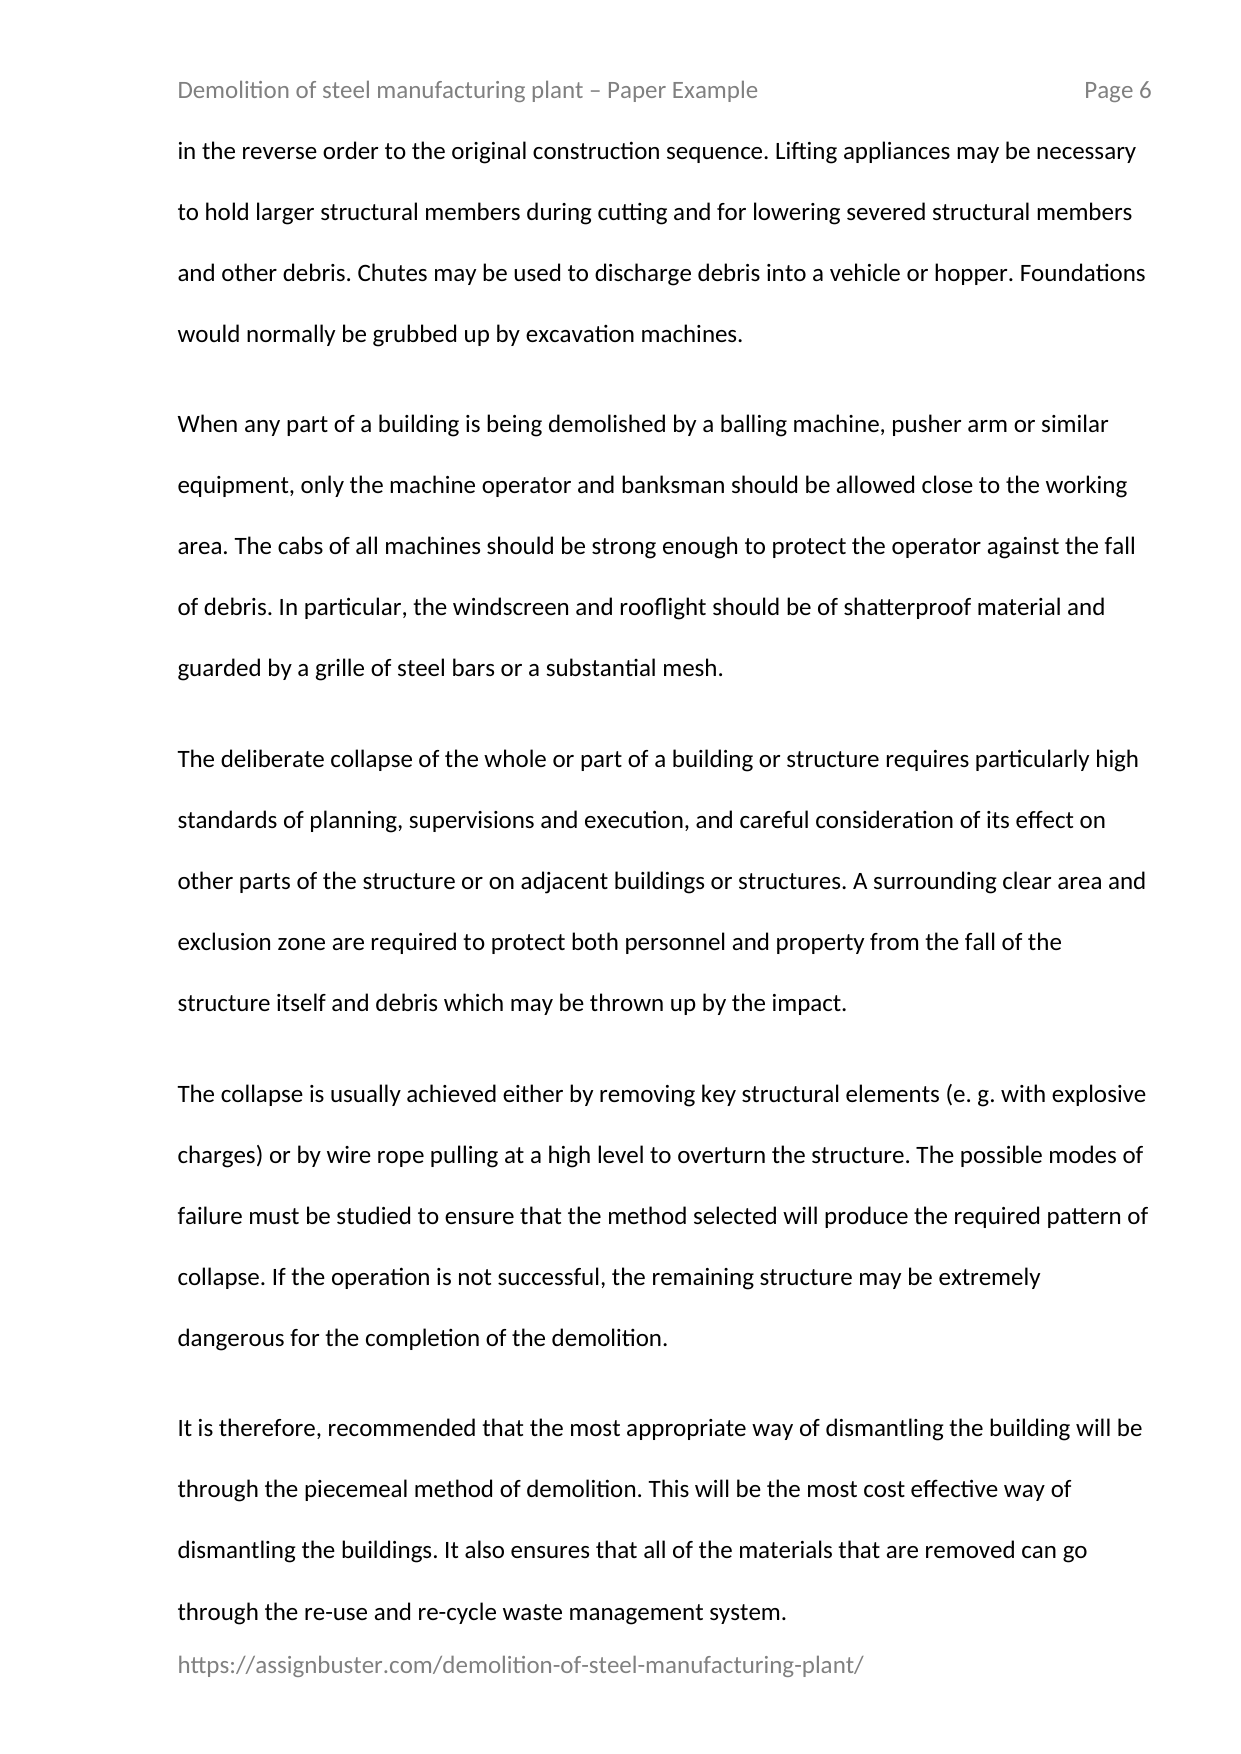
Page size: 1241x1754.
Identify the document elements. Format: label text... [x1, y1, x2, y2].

text When any part of a building is being demolished by a balling machine, pusher arm or similar equipment, only the machine operator and banksman should be allowed close to the working area. The cabs of all machines should be strong enough to protect the operator against the fall of debris. In particular, the windscreen and rooflight should be of shatterproof material and guarded by a grille of steel bars or a substantial mesh. [177, 408, 1152, 683]
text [177, 135, 1152, 348]
text The collapse is usually achieved either by removing key structural elements (e. g. with explosive charges) or by wire rope pulling at a high level to overturn the structure. The possible modes of failure must be studied to ensure that the method selected will produce the required pattern of collapse. If the operation is not successful, the remaining structure may be extremely dangerous for the completion of the demolition. [177, 1078, 1152, 1352]
text The deliberate collapse of the whole or part of a building or structure requires particularly high standards of planning, supervisions and execution, and careful consideration of its effect on other parts of the structure or on adjacent buildings or structures. A surrounding clear area and exclusion zone are required to protect both personnel and property from the fall of the structure itself and debris which may be thrown up by the impact. [177, 743, 1152, 1018]
text It is therefore, recommended that the most appropriate way of dismantling the building will be through the piecemeal method of demolition. This will be the most cost effective way of dismantling the buildings. It also ensures that all of the materials that are removed can go through the re-use and re-cycle waste management system. [177, 1412, 1152, 1626]
